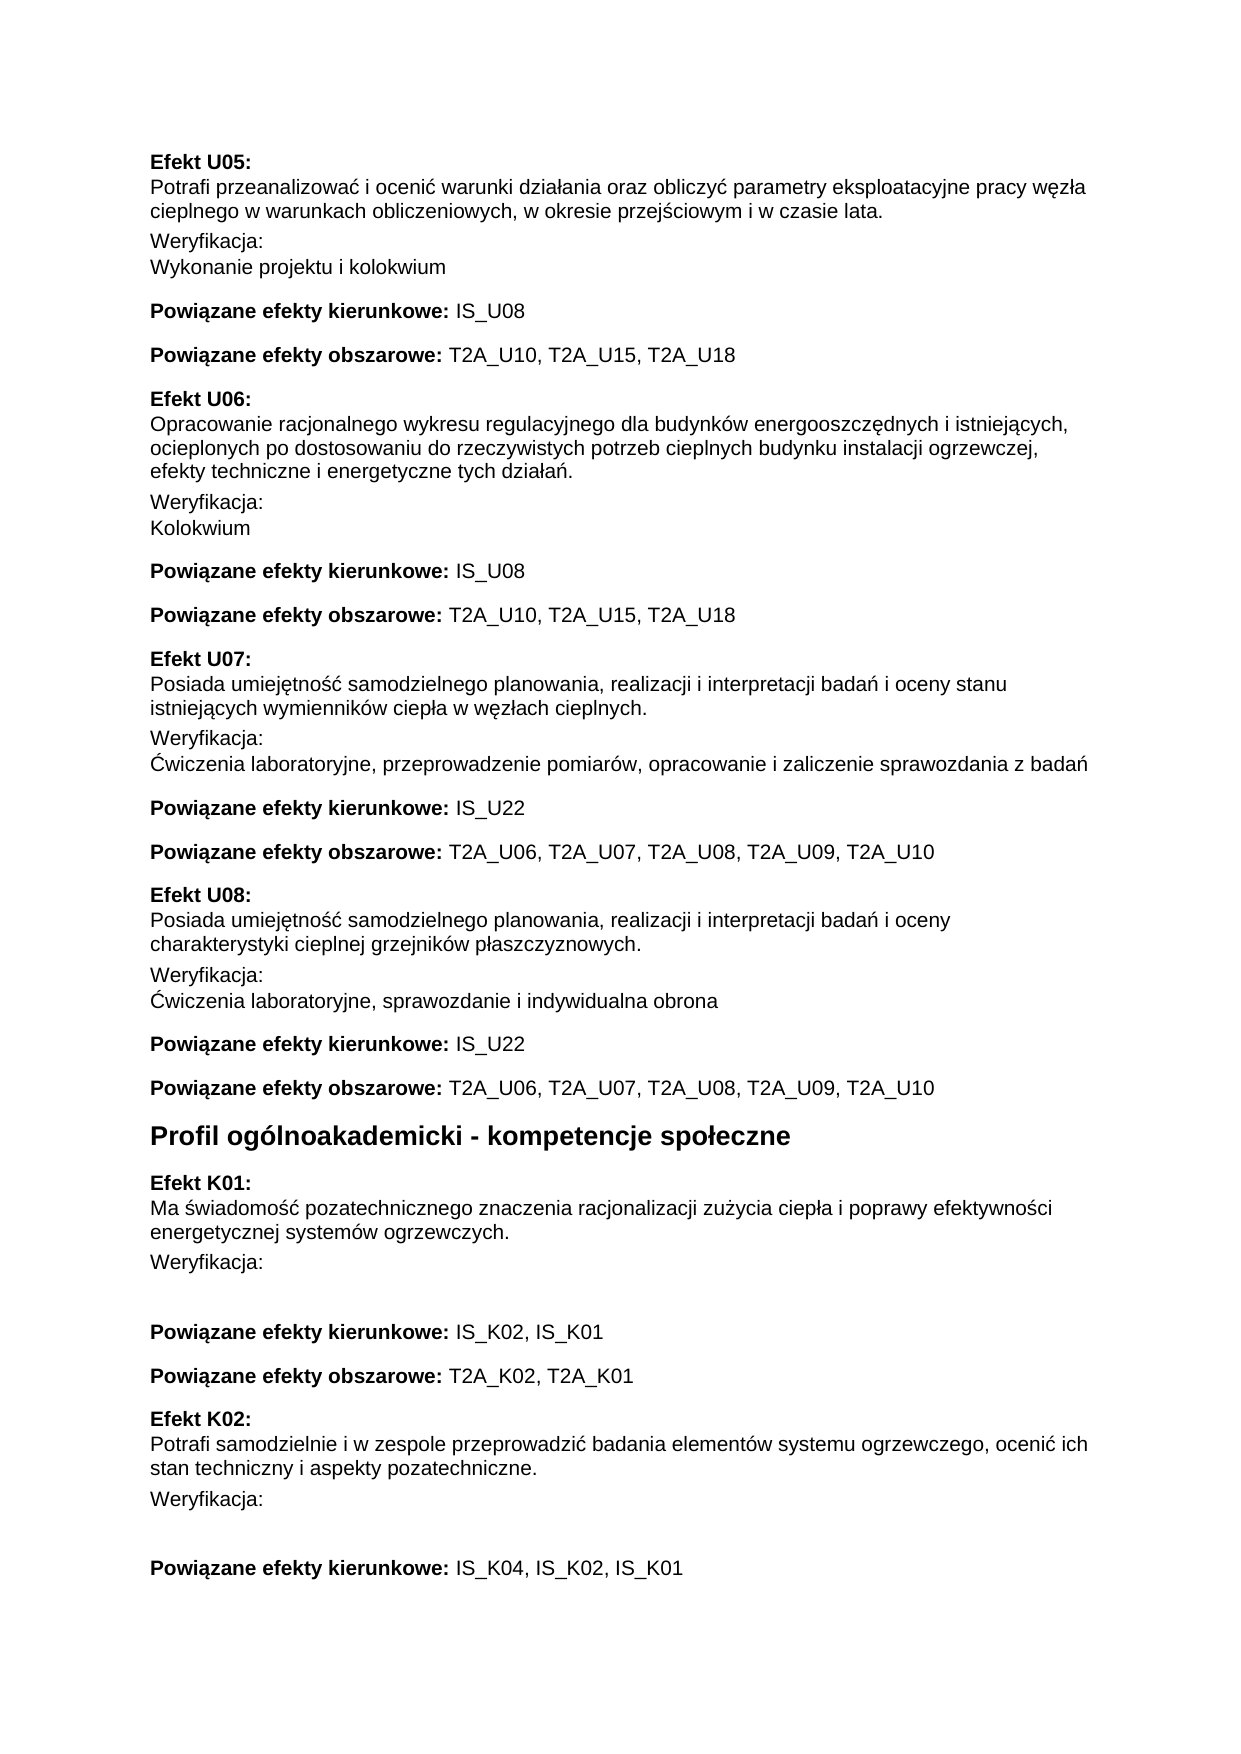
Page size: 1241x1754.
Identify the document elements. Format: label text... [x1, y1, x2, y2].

text Powiązane efekty obszarowe: T2A_U06, T2A_U07, T2A_U08, T2A_U09, T2A_U10 [150, 1076, 1090, 1100]
text Efekt U08: [150, 883, 1090, 907]
text Powiązane efekty obszarowe: T2A_U06, T2A_U07, T2A_U08, T2A_U09, T2A_U10 [150, 839, 1090, 863]
text Efekt K02: [150, 1407, 1090, 1431]
text Powiązane efekty kierunkowe: IS_U08 [150, 559, 1090, 583]
text Opracowanie racjonalnego wykresu regulacyjnego dla budynków energooszczędnych i istniejących, ocieplonych po dostosowaniu do rzeczywistych potrzeb cieplnych budynku instalacji ogrzewczej, efekty techniczne i energetyczne tych działań. [150, 411, 1090, 483]
text Powiązane efekty obszarowe: T2A_K02, T2A_K01 [150, 1363, 1090, 1387]
text Kolokwium [150, 516, 1090, 539]
text Efekt K01: [150, 1171, 1090, 1195]
text Ćwiczenia laboratoryjne, przeprowadzenie pomiarów, opracowanie i zaliczenie sprawozdania z badań [150, 752, 1090, 776]
text Potrafi przeanalizować i ocenić warunki działania oraz obliczyć parametry eksploatacyjne pracy węzła cieplnego w warunkach obliczeniowych, w okresie przejściowym i w czasie lata. [150, 175, 1090, 223]
text Powiązane efekty kierunkowe: IS_K04, IS_K02, IS_K01 [150, 1556, 1090, 1580]
text Powiązane efekty kierunkowe: IS_U08 [150, 299, 1090, 323]
text Posiada umiejętność samodzielnego planowania, realizacji i interpretacji badań i oceny stanu istniejących wymienników ciepła w węzłach cieplnych. [150, 672, 1090, 720]
text Efekt U05: [150, 150, 1090, 174]
text Efekt U07: [150, 647, 1090, 671]
text Weryfikacja: [150, 726, 1090, 750]
text Weryfikacja: [150, 1486, 1090, 1510]
text Weryfikacja: [150, 1250, 1090, 1274]
text Powiązane efekty obszarowe: T2A_U10, T2A_U15, T2A_U18 [150, 603, 1090, 627]
text Wykonanie projektu i kolokwium [150, 255, 1090, 279]
text Posiada umiejętność samodzielnego planowania, realizacji i interpretacji badań i oceny charakterystyki cieplnej grzejników płaszczyznowych. [150, 908, 1090, 956]
subtitle Profil ogólnoakademicki - kompetencje społeczne [150, 1120, 1090, 1151]
text Weryfikacja: [150, 962, 1090, 986]
text Powiązane efekty kierunkowe: IS_K02, IS_K01 [150, 1320, 1090, 1344]
text Weryfikacja: [150, 489, 1090, 513]
text Powiązane efekty kierunkowe: IS_U22 [150, 796, 1090, 820]
text Ma świadomość pozatechnicznego znaczenia racjonalizacji zużycia ciepła i poprawy efektywności energetycznej systemów ogrzewczych. [150, 1196, 1090, 1244]
text Efekt U06: [150, 386, 1090, 410]
text Powiązane efekty obszarowe: T2A_U10, T2A_U15, T2A_U18 [150, 343, 1090, 367]
text Weryfikacja: [150, 229, 1090, 253]
text Potrafi samodzielnie i w zespole przeprowadzić badania elementów systemu ogrzewczego, ocenić ich stan techniczny i aspekty pozatechniczne. [150, 1432, 1090, 1480]
text Ćwiczenia laboratoryjne, sprawozdanie i indywidualna obrona [150, 988, 1090, 1012]
text Powiązane efekty kierunkowe: IS_U22 [150, 1032, 1090, 1056]
